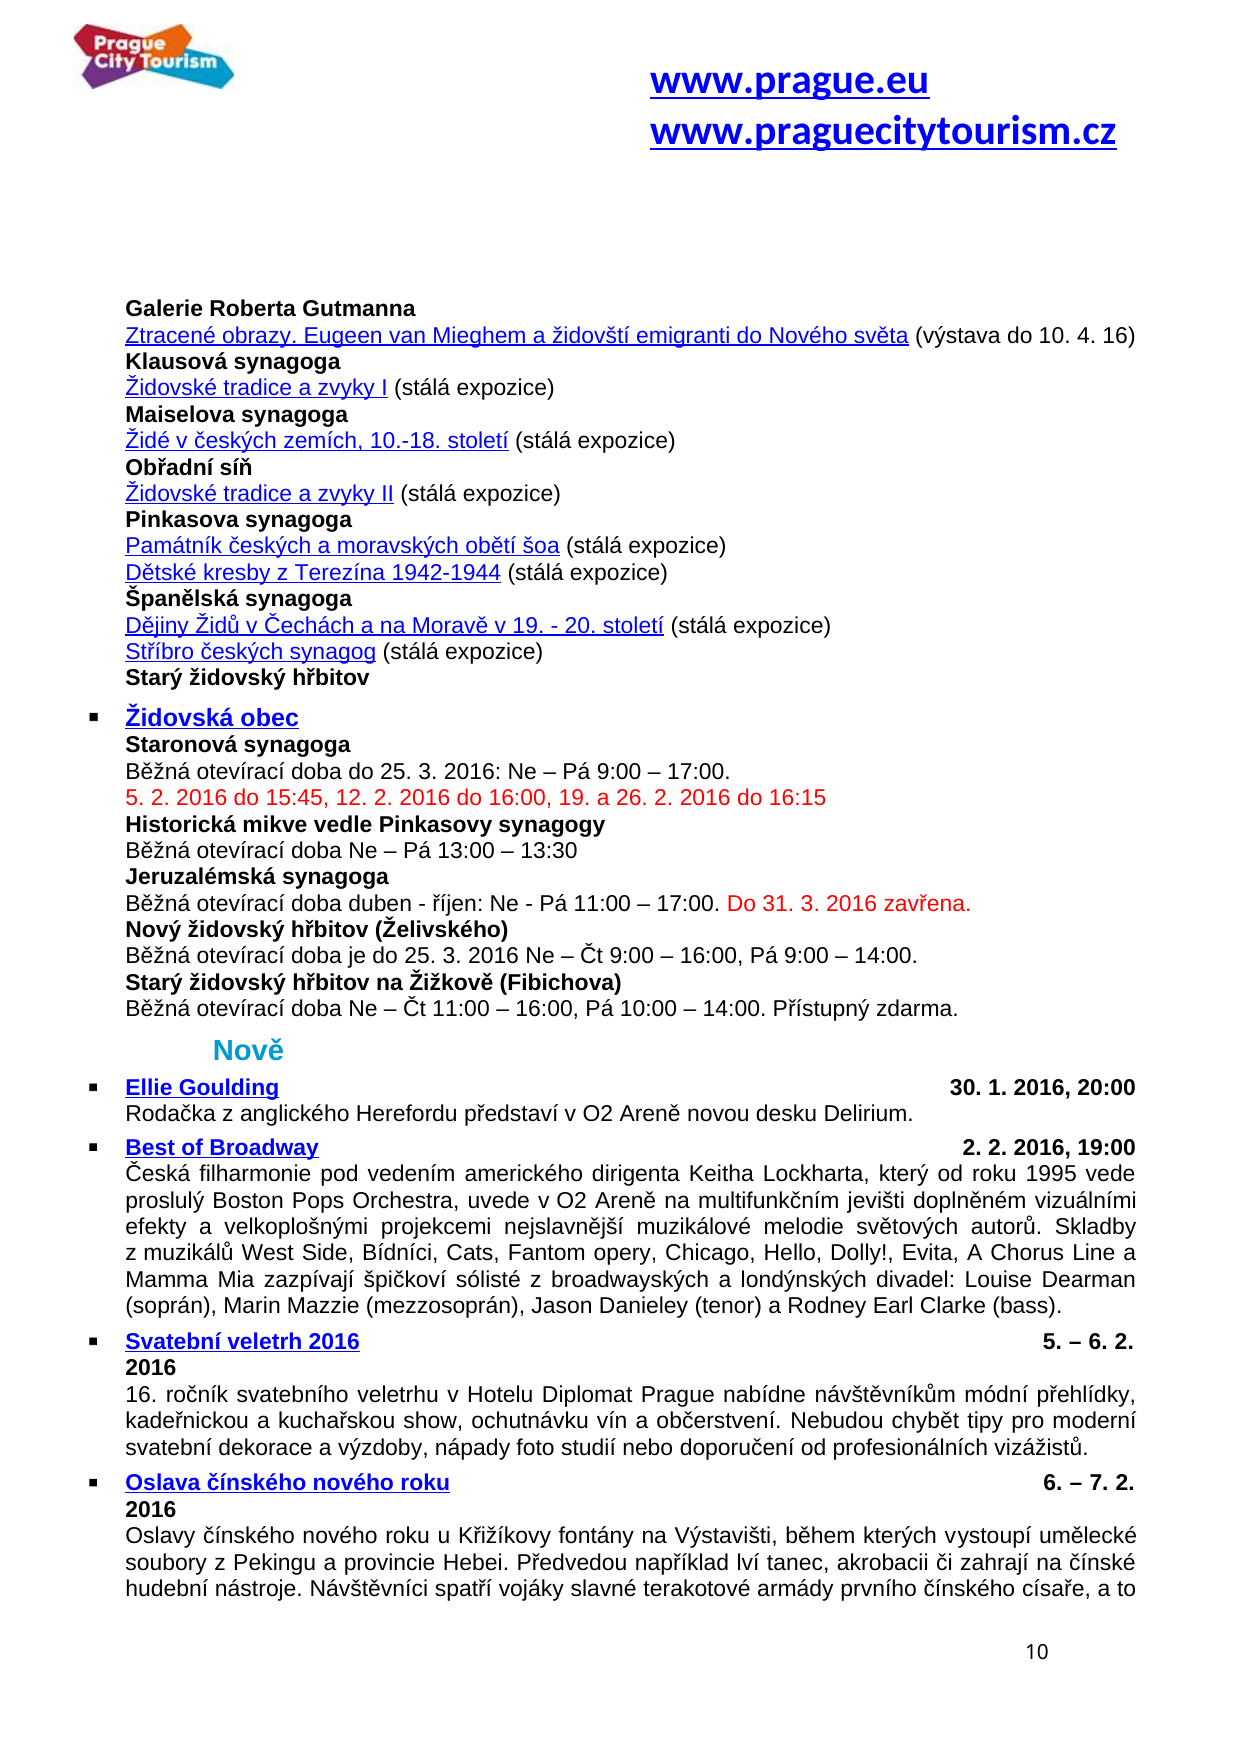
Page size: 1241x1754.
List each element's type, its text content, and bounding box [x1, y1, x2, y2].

text Běžná otevírací doba Ne – Čt 11:00 – 16:00, Pá 10:00 – 14:00. Přístupný zdarma. [125, 995, 1137, 1021]
text Staronová synagoga [125, 731, 1137, 758]
text Pinkasova synagoga [125, 506, 1137, 532]
list Best of Broadway 2. 2. 2016, 19:00 [88, 1134, 1137, 1160]
text Galerie Roberta Gutmanna [125, 295, 1137, 322]
text Česká filharmonie pod vedením amerického dirigenta Keitha Lockharta, který od roku 1995 vede proslulý Boston Pops Orchestra, uvede v O2 Areně na multifunkčním jevišti doplněném vizuálními efekty a velkoplošnými projekcemi nejslavnější muzikálové melodie světových autorů. Skladby z muzikálů West Side, Bídníci, Cats, Fantom opery, Chicago, Hello, Dolly!, Evita, A Chorus Line a Mamma Mia zazpívají špičkoví sólisté z broadwayských a londýnských divadel: Louise Dearman (soprán), Marin Mazzie (mezzosoprán), Jason Danieley (tenor) a Rodney Earl Clarke (bass). [125, 1160, 1137, 1318]
text Klausová synagoga [125, 348, 1137, 374]
text Rodačka z anglického Herefordu představí v O2 Areně novou desku Delirium. [125, 1100, 1137, 1127]
text Historická mikve vedle Pinkasovy synagogy [125, 811, 1137, 837]
text 16. ročník svatebního veletrhu v Hotelu Diplomat Prague nabídne návštěvníkům módní přehlídky, kadeřnickou a kuchařskou show, ochutnávku vín a občerstvení. Nebudou chybět tipy pro moderní svatební dekorace a výzdoby, nápady foto studií nebo doporučení od profesionálních vizážistů. [125, 1381, 1137, 1460]
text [125, 1522, 1137, 1601]
subtitle Nově [213, 1033, 1137, 1067]
text Ztracené obrazy. Eugeen van Mieghem a židovští emigranti do Nového světa (výstava do 10. 4. 16) [125, 322, 1137, 348]
text Židovské tradice a zvyky I (stálá expozice) [125, 374, 1137, 401]
text Nový židovský hřbitov (Želivského) [125, 916, 1137, 942]
text Židé v českých zemích, 10.-18. století (stálá expozice) [125, 427, 1137, 453]
text Památník českých a moravských obětí šoa (stálá expozice) [125, 532, 1137, 559]
text Běžná otevírací doba Ne – Pá 13:00 – 13:30 [125, 837, 1137, 863]
text Běžná otevírací doba do 25. 3. 2016: Ne – Pá 9:00 – 17:00. [125, 758, 1137, 784]
text 5. 2. 2016 do 15:45, 12. 2. 2016 do 16:00, 19. a 26. 2. 2016 do 16:15 [125, 784, 1137, 811]
text Španělská synagoga [125, 585, 1137, 612]
list Oslava čínského nového roku 6. – 7. 2. 2016 [88, 1469, 1137, 1522]
text Starý židovský hřbitov [125, 664, 1137, 691]
list Svatební veletrh 2016 5. – 6. 2. 2016 [88, 1328, 1137, 1381]
text Dětské kresby z Terezína 1942-1944 (stálá expozice) [125, 559, 1137, 585]
text Jeruzalémská synagoga [125, 863, 1137, 889]
list Ellie Goulding 30. 1. 2016, 20:00 [88, 1074, 1137, 1100]
text Běžná otevírací doba je do 25. 3. 2016 Ne – Čt 9:00 – 16:00, Pá 9:00 – 14:00. [125, 942, 1137, 969]
text Obřadní síň [125, 453, 1137, 480]
text Židovské tradice a zvyky II (stálá expozice) [125, 480, 1137, 506]
text Dějiny Židů v Čechách a na Moravě v 19. - 20. století (stálá expozice) [125, 612, 1137, 638]
text Stříbro českých synagog (stálá expozice) [125, 638, 1137, 664]
text Starý židovský hřbitov na Žižkově (Fibichova) [125, 969, 1137, 995]
text Maiselova synagoga [125, 401, 1137, 427]
list Židovská obec [88, 703, 1137, 731]
picture [73, 24, 235, 89]
text Běžná otevírací doba duben - říjen: Ne - Pá 11:00 – 17:00. Do 31. 3. 2016 zavřena. [125, 889, 1137, 916]
